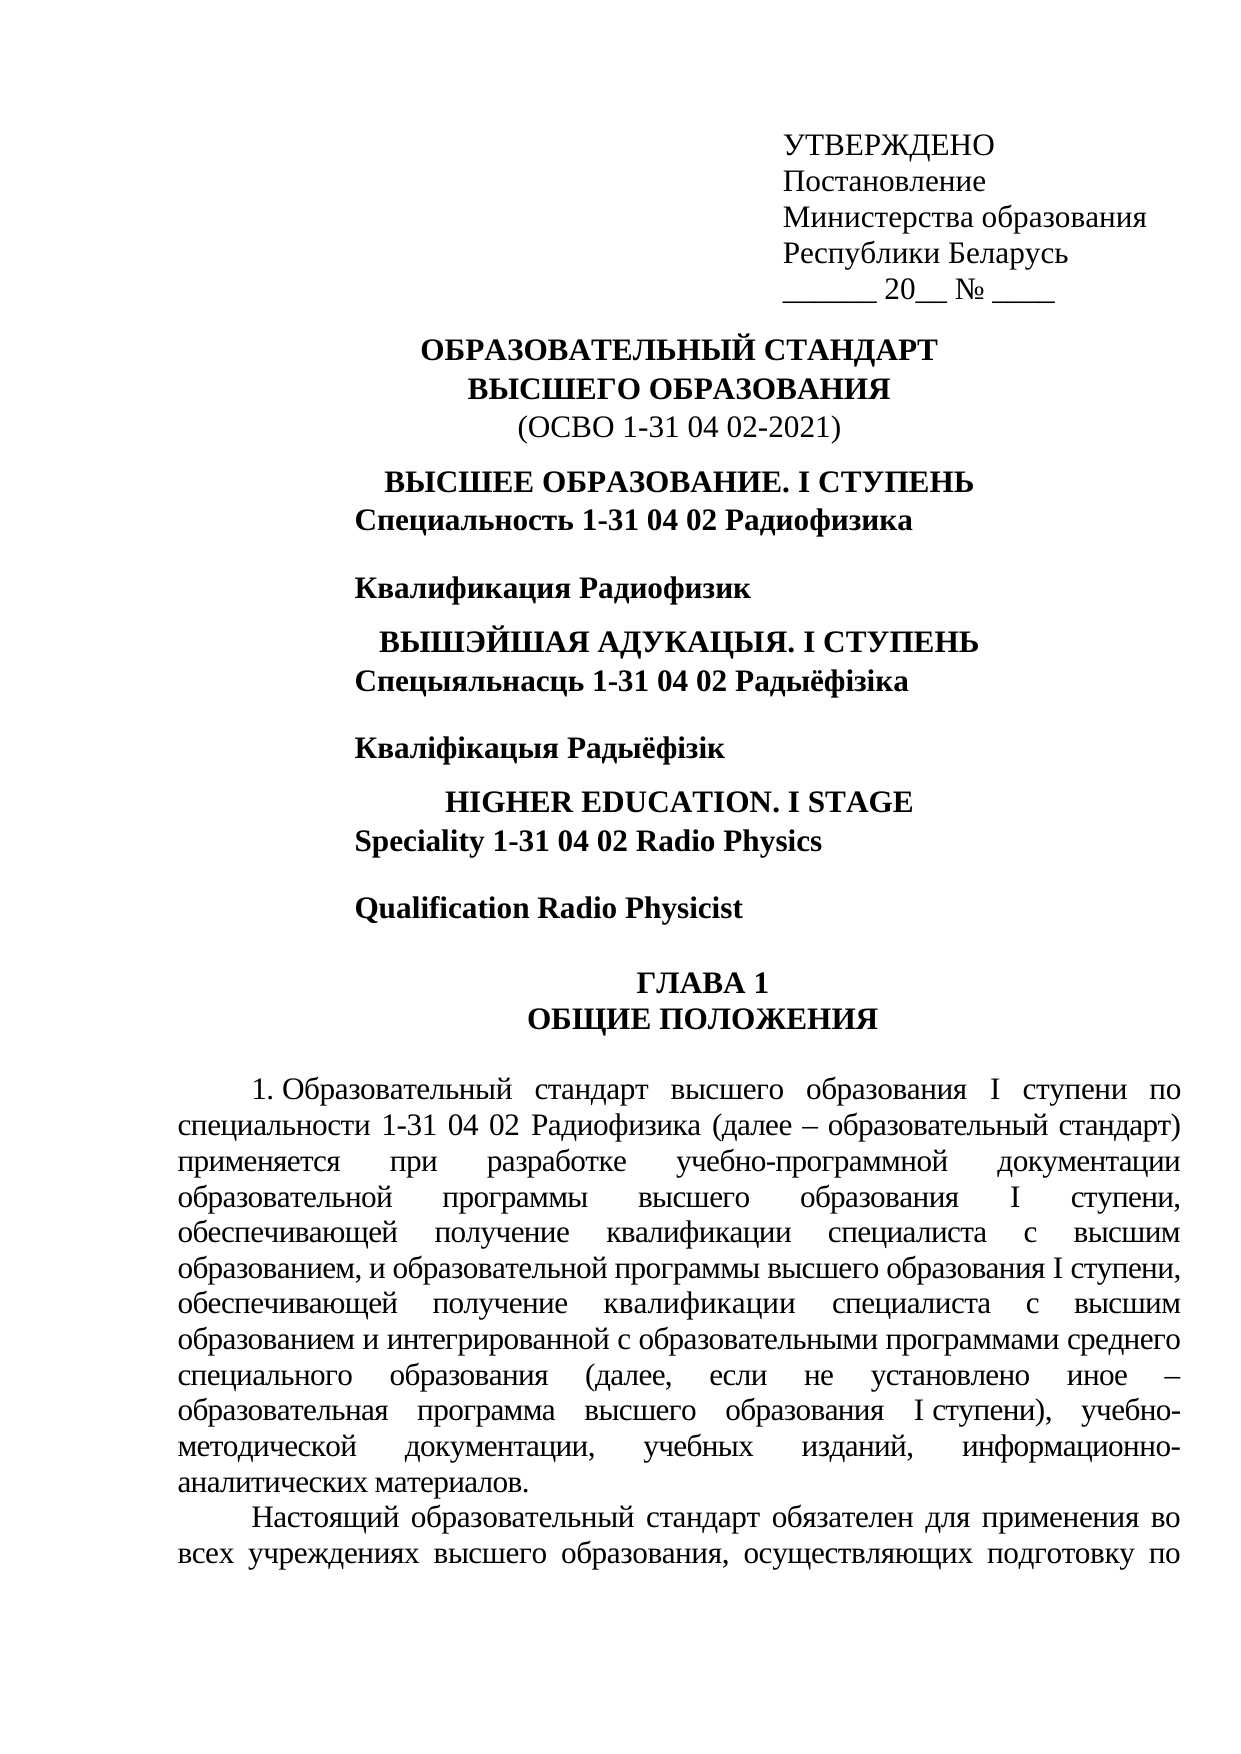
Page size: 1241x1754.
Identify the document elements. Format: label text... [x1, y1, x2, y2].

text Квалификация Радиофизик [177, 569, 1181, 605]
text Qualification Radio Physicist [177, 889, 1181, 925]
text ВЫШЭЙШАЯ АДУКАЦЫЯ. I СТУПЕНЬ [177, 623, 1181, 659]
text Speciality 1-31 04 02 Radio Physics [177, 822, 1181, 858]
text ОБЩИЕ ПОЛОЖЕНИЯ [177, 1000, 1181, 1036]
text ______ 20__ № ____ [783, 270, 1181, 306]
text Спецыяльнасць 1-31 04 02 Радыёфізіка [177, 662, 1181, 698]
text ОБРАЗОВАТЕЛЬНЫЙ СТАНДАРТ [177, 331, 1181, 367]
text ГЛАВА 1 [177, 964, 1181, 1000]
text (ОСВО 1-31 04 02-2021) [177, 409, 1181, 444]
text 1. Образовательный стандарт высшего образования I ступени по специальности 1-31 04 02 Радиофизика (далее – образовательный стандарт) применяется при разработке учебно-программной документации образовательной программы высшего образования I ступени, обеспечивающей получение квалификации специалиста с высшим образованием, и образовательной программы высшего образования I ступени, обеспечивающей получение квалификации специалиста с высшим образованием и интегрированной с образовательными программами среднего специального образования (далее, если не установлено иное – образовательная программа высшего образования I ступени), учебно-методической документации, учебных изданий, информационно-аналитических материалов. [177, 1071, 1181, 1499]
text ВЫСШЕГО ОБРАЗОВАНИя [177, 370, 1181, 406]
text УТВЕРЖДЕНО [783, 126, 1181, 162]
text Специальность 1-31 04 02 Радиофизика [177, 502, 1181, 538]
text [177, 1499, 1181, 1570]
text ВЫСШЕЕ ОБРАЗОВАНИЕ. I СТУПЕНЬ [177, 463, 1181, 499]
text Кваліфікацыя Радыёфізік [177, 729, 1181, 765]
text HIGHER EDUCATION. I STAGE [177, 783, 1181, 819]
text Постановление Министерства образования Республики Беларусь [783, 162, 1181, 270]
